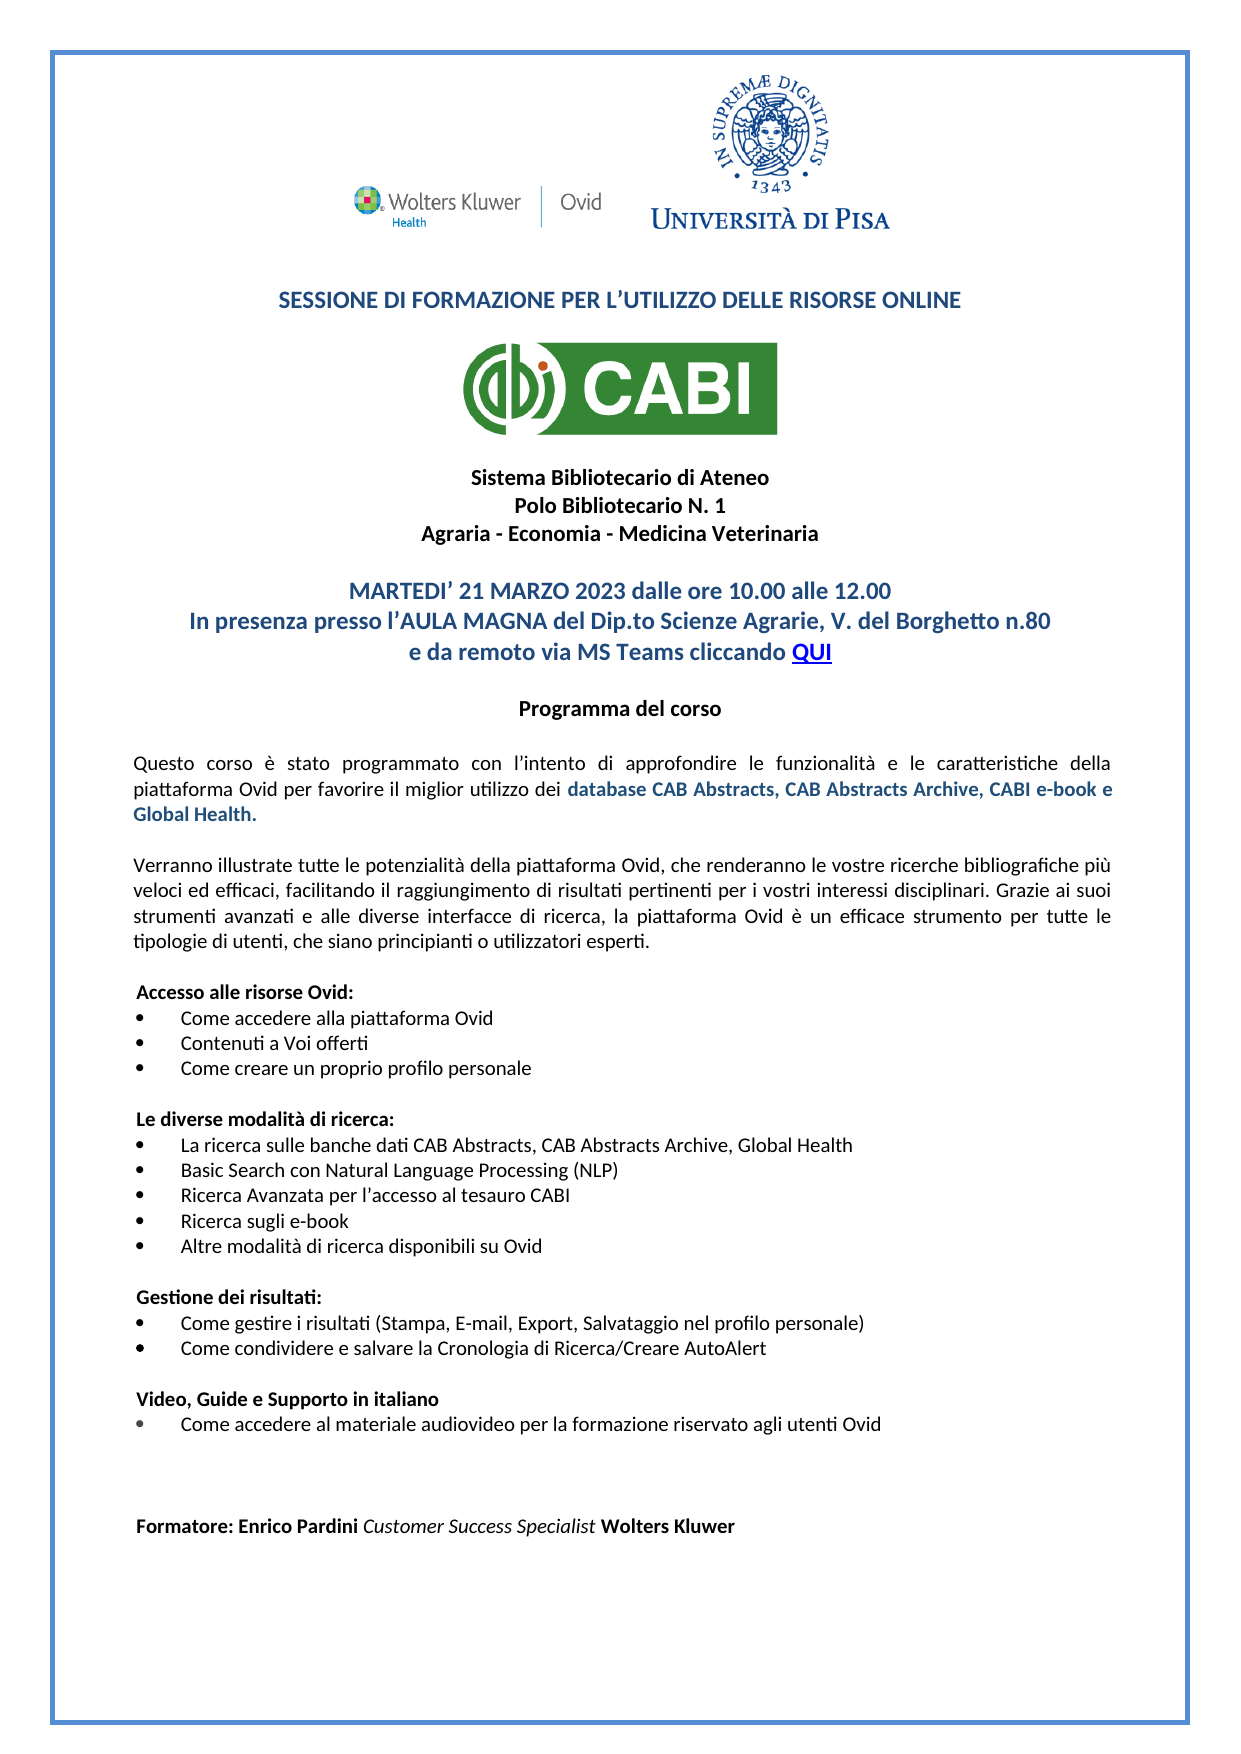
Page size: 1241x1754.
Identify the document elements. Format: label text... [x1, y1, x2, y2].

text Agraria - Economia - Medicina Veterinaria [89, 519, 1152, 547]
text Video, Guide e Supporto in italiano [136, 1386, 1113, 1411]
text Formatore: Enrico Pardini Customer Success Specialist Wolters Kluwer [136, 1513, 1152, 1538]
list Come accedere alla piattaforma Ovid [136, 1005, 1152, 1030]
text Programma del corso [89, 694, 1152, 723]
text MARTEDI’ 21 MARZO 2023 dalle ore 10.00 alle 12.00 [89, 575, 1152, 606]
list Come creare un proprio profilo personale [136, 1056, 1113, 1081]
list La ricerca sulle banche dati CAB Abstracts, CAB Abstracts Archive, Global Health [136, 1132, 1113, 1157]
text Verranno illustrate tutte le potenzialità della piattaforma Ovid, che renderanno le vostre ricerche bibliografiche più veloci ed efficaci, facilitando il raggiungimento di risultati pertinenti per i vostri interessi disciplinari. Grazie ai suoi strumenti avanzati e alle diverse interfacce di ricerca, la piattaforma Ovid è un efficace strumento per tutte le tipologie di utenti, che siano principianti o utilizzatori esperti. [133, 852, 1113, 954]
list Contenuti a Voi offerti [136, 1030, 1113, 1056]
text Polo Bibliotecario N. 1 [89, 491, 1152, 519]
text e da remoto via MS Teams cliccando QUI [89, 636, 1152, 667]
text Accesso alle risorse Ovid: [136, 979, 1113, 1005]
text Le diverse modalità di ricerca: [136, 1106, 1113, 1132]
list Basic Search con Natural Language Processing (NLP) [136, 1157, 1152, 1183]
list Altre modalità di ricerca disponibili su Ovid [136, 1233, 1113, 1259]
text SESSIONE DI FORMAZIONE PER L’UTILIZZO DELLE RISORSE ONLINE [89, 284, 1152, 315]
list Ricerca Avanzata per l’accesso al tesauro CABI [136, 1183, 1113, 1208]
list Ricerca sugli e-book [136, 1208, 1113, 1233]
text Questo corso è stato programmato con l’intento di approfondire le funzionalità e le caratteristiche della piattaforma Ovid per favorire il miglior utilizzo dei database CAB Abstracts, CAB Abstracts Archive, CABI e-book e Global Health. [133, 751, 1113, 827]
text In presenza presso l’AULA MAGNA del Dip.to Scienze Agrarie, V. del Borghetto n.80 [89, 606, 1152, 636]
picture [350, 186, 637, 229]
list Come condividere e salvare la Cronologia di Ricerca/Creare AutoAlert [136, 1335, 1113, 1361]
picture [463, 342, 778, 435]
text Gestione dei risultati: [136, 1284, 1113, 1310]
list Come accedere al materiale audiovideo per la formazione riservato agli utenti Ovid [136, 1411, 1113, 1437]
text Sistema Bibliotecario di Ateneo [89, 463, 1152, 491]
picture [650, 75, 890, 229]
list Come gestire i risultati (Stampa, E-mail, Export, Salvataggio nel profilo personale) [136, 1310, 1113, 1335]
